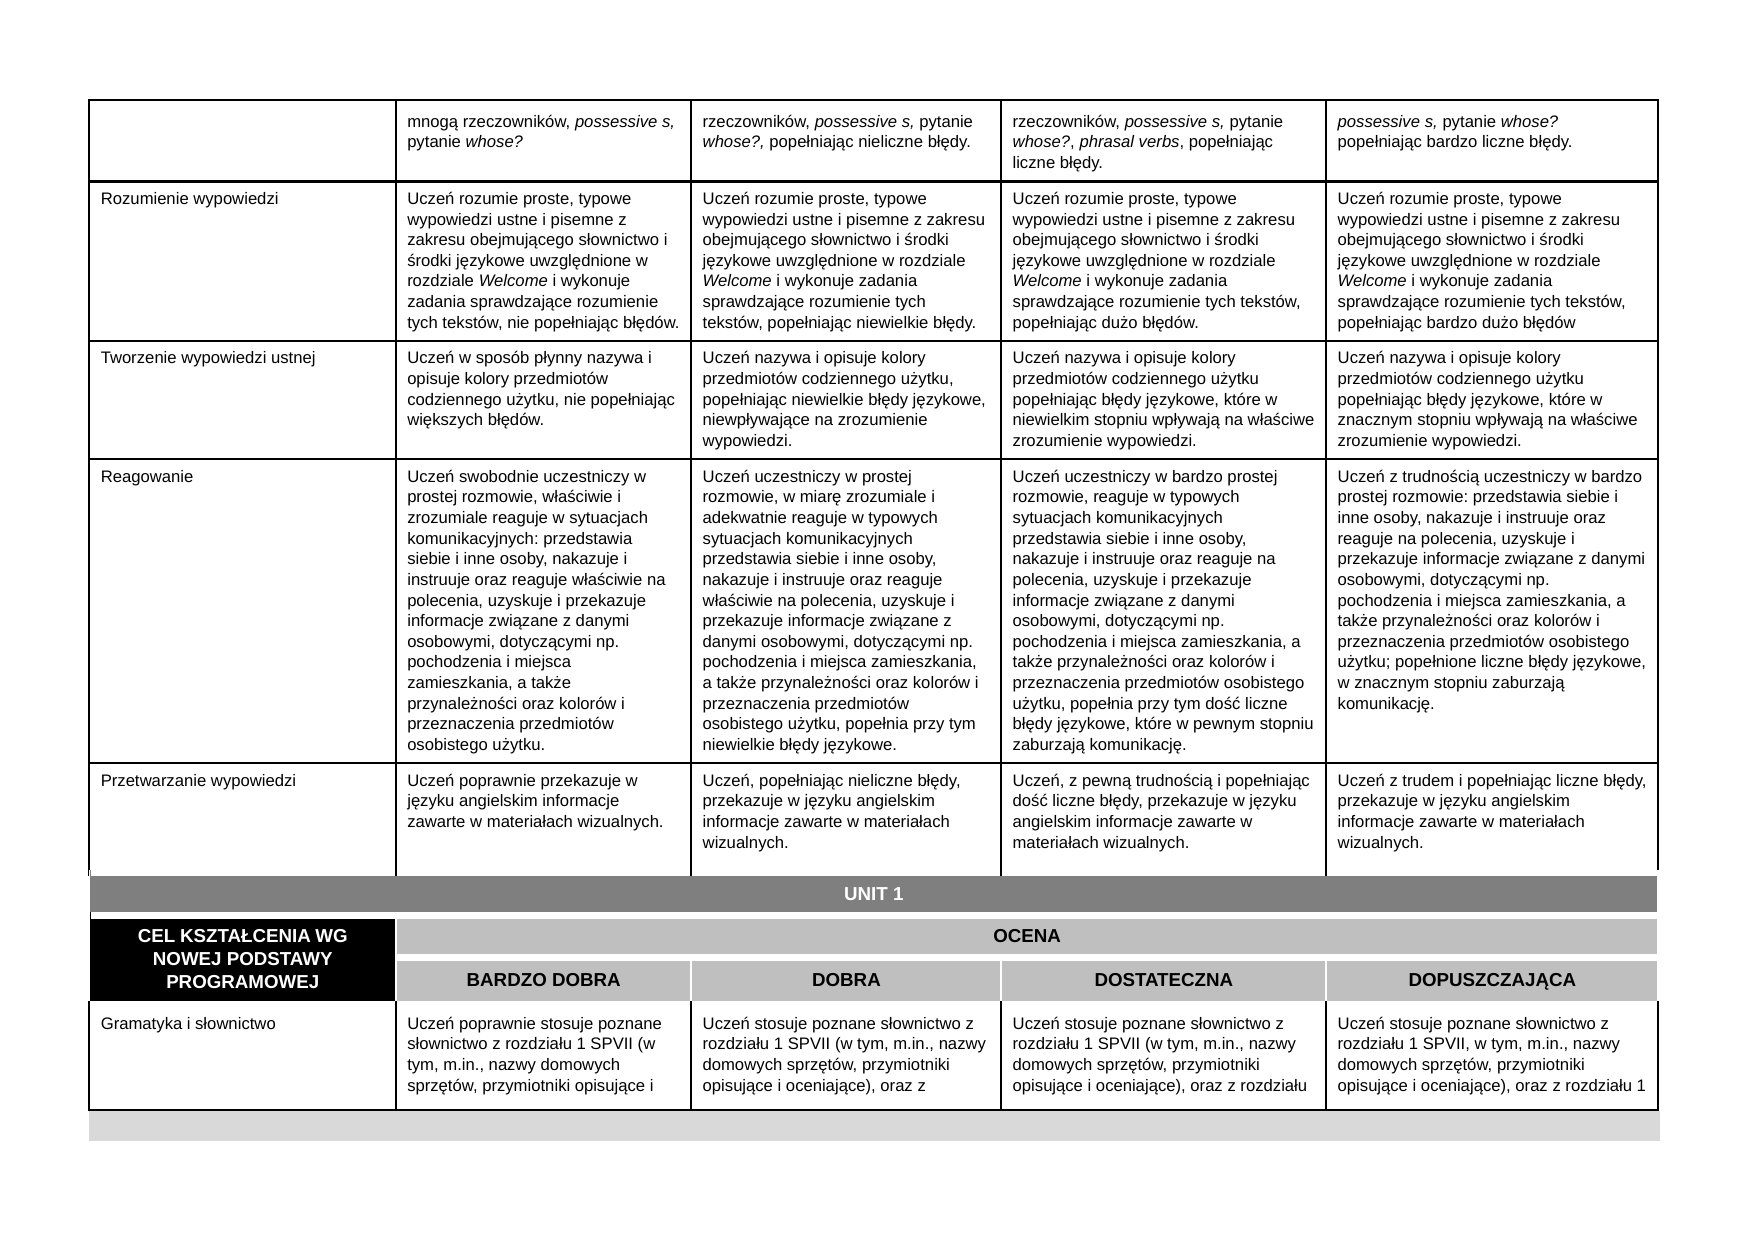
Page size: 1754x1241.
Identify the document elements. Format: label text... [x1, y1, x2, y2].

table_cell Uczeń z trudnością uczestniczy w bardzo prostej rozmowie: przedstawia siebie i inne osoby, nakazuje i instruuje oraz reaguje na polecenia, uzyskuje i przekazuje informacje związane z danymi osobowymi, dotyczącymi np. pochodzenia i miejsca zamieszkania, a także przynależności oraz kolorów i przeznaczenia przedmiotów osobistego użytku; popełnione liczne błędy językowe, w znacznym stopniu zaburzają komunikację. [1327, 460, 1657, 762]
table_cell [90, 101, 395, 180]
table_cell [1002, 1007, 1325, 1108]
table_cell Reagowanie [90, 460, 395, 762]
table_cell Uczeń uczestniczy w prostej rozmowie, w miarę zrozumiale i adekwatnie reaguje w typowych sytuacjach komunikacyjnych przedstawia siebie i inne osoby, nakazuje i instruuje oraz reaguje właściwie na polecenia, uzyskuje i przekazuje informacje związane z danymi osobowymi, dotyczącymi np. pochodzenia i miejsca zamieszkania, a także przynależności oraz kolorów i przeznaczenia przedmiotów osobistego użytku, popełnia przy tym niewielkie błędy językowe. [692, 460, 1000, 762]
table_cell DOBRA [692, 961, 1000, 1001]
table_cell OCENA [397, 919, 1657, 954]
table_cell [397, 1007, 690, 1108]
table_cell Uczeń nazywa i opisuje kolory przedmiotów codziennego użytku popełniając błędy językowe, które w niewielkim stopniu wpływają na właściwe zrozumienie wypowiedzi. [1002, 342, 1325, 458]
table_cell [90, 1002, 395, 1108]
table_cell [692, 1007, 1000, 1108]
table_cell Uczeń, popełniając nieliczne błędy, przekazuje w języku angielskim informacje zawarte w materiałach wizualnych. [692, 764, 1000, 870]
table_cell Uczeń uczestniczy w bardzo prostej rozmowie, reaguje w typowych sytuacjach komunikacyjnych przedstawia siebie i inne osoby, nakazuje i instruuje oraz reaguje na polecenia, uzyskuje i przekazuje informacje związane z danymi osobowymi, dotyczącymi np. pochodzenia i miejsca zamieszkania, a także przynależności oraz kolorów i przeznaczenia przedmiotów osobistego użytku, popełnia przy tym dość liczne błędy językowe, które w pewnym stopniu zaburzają komunikację. [1002, 460, 1325, 762]
table_cell Uczeń rozumie proste, typowe wypowiedzi ustne i pisemne z zakresu obejmującego słownictwo i środki językowe uwzględnione w rozdziale Welcome i wykonuje zadania sprawdzające rozumienie tych tekstów, nie popełniając błędów. [397, 183, 690, 340]
table_cell Uczeń w sposób płynny nazywa i opisuje kolory przedmiotów codziennego użytku, nie popełniając większych błędów. [397, 342, 690, 458]
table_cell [1327, 101, 1657, 180]
table_cell Tworzenie wypowiedzi ustnej [90, 342, 395, 458]
table_cell Uczeń rozumie proste, typowe wypowiedzi ustne i pisemne z zakresu obejmującego słownictwo i środki językowe uwzględnione w rozdziale Welcome i wykonuje zadania sprawdzające rozumienie tych tekstów, popełniając dużo błędów. [1002, 183, 1325, 340]
table_cell Uczeń nazywa i opisuje kolory przedmiotów codziennego użytku, popełniając niewielkie błędy językowe, niewpływające na zrozumienie wypowiedzi. [692, 342, 1000, 458]
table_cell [1002, 101, 1325, 180]
table_cell Rozumienie wypowiedzi [90, 183, 395, 340]
table_cell Przetwarzanie wypowiedzi [90, 764, 395, 870]
table_cell Uczeń swobodnie uczestniczy w prostej rozmowie, właściwie i zrozumiale reaguje w sytuacjach komunikacyjnych: przedstawia siebie i inne osoby, nakazuje i instruuje oraz reaguje właściwie na polecenia, uzyskuje i przekazuje informacje związane z danymi osobowymi, dotyczącymi np. pochodzenia i miejsca zamieszkania, a także przynależności oraz kolorów i przeznaczenia przedmiotów osobistego użytku. [397, 460, 690, 762]
table_cell CEL KSZTAŁCENIA WG NOWEJ PODSTAWY PROGRAMOWEJ [90, 913, 395, 1001]
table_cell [692, 101, 1000, 180]
table_cell Uczeń poprawnie przekazuje w języku angielskim informacje zawarte w materiałach wizualnych. [397, 764, 690, 870]
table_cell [1327, 1007, 1657, 1108]
table_cell BARDZO DOBRA [397, 961, 690, 1001]
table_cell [397, 101, 690, 180]
table_cell Uczeń rozumie proste, typowe wypowiedzi ustne i pisemne z zakresu obejmującego słownictwo i środki językowe uwzględnione w rozdziale Welcome i wykonuje zadania sprawdzające rozumienie tych tekstów, popełniając bardzo dużo błędów [1327, 183, 1657, 340]
table_cell Uczeń z trudem i popełniając liczne błędy, przekazuje w języku angielskim informacje zawarte w materiałach wizualnych. [1327, 764, 1657, 870]
table_cell Uczeń nazywa i opisuje kolory przedmiotów codziennego użytku popełniając błędy językowe, które w znacznym stopniu wpływają na właściwe zrozumienie wypowiedzi. [1327, 342, 1657, 458]
table_cell UNIT 1 [90, 871, 1657, 912]
table_cell DOPUSZCZAJĄCA [1327, 961, 1657, 1001]
table_cell DOSTATECZNA [1002, 961, 1325, 1001]
table_cell Uczeń rozumie proste, typowe wypowiedzi ustne i pisemne z zakresu obejmującego słownictwo i środki językowe uwzględnione w rozdziale Welcome i wykonuje zadania sprawdzające rozumienie tych tekstów, popełniając niewielkie błędy. [692, 183, 1000, 340]
table_cell Uczeń, z pewną trudnością i popełniając dość liczne błędy, przekazuje w języku angielskim informacje zawarte w materiałach wizualnych. [1002, 764, 1325, 870]
